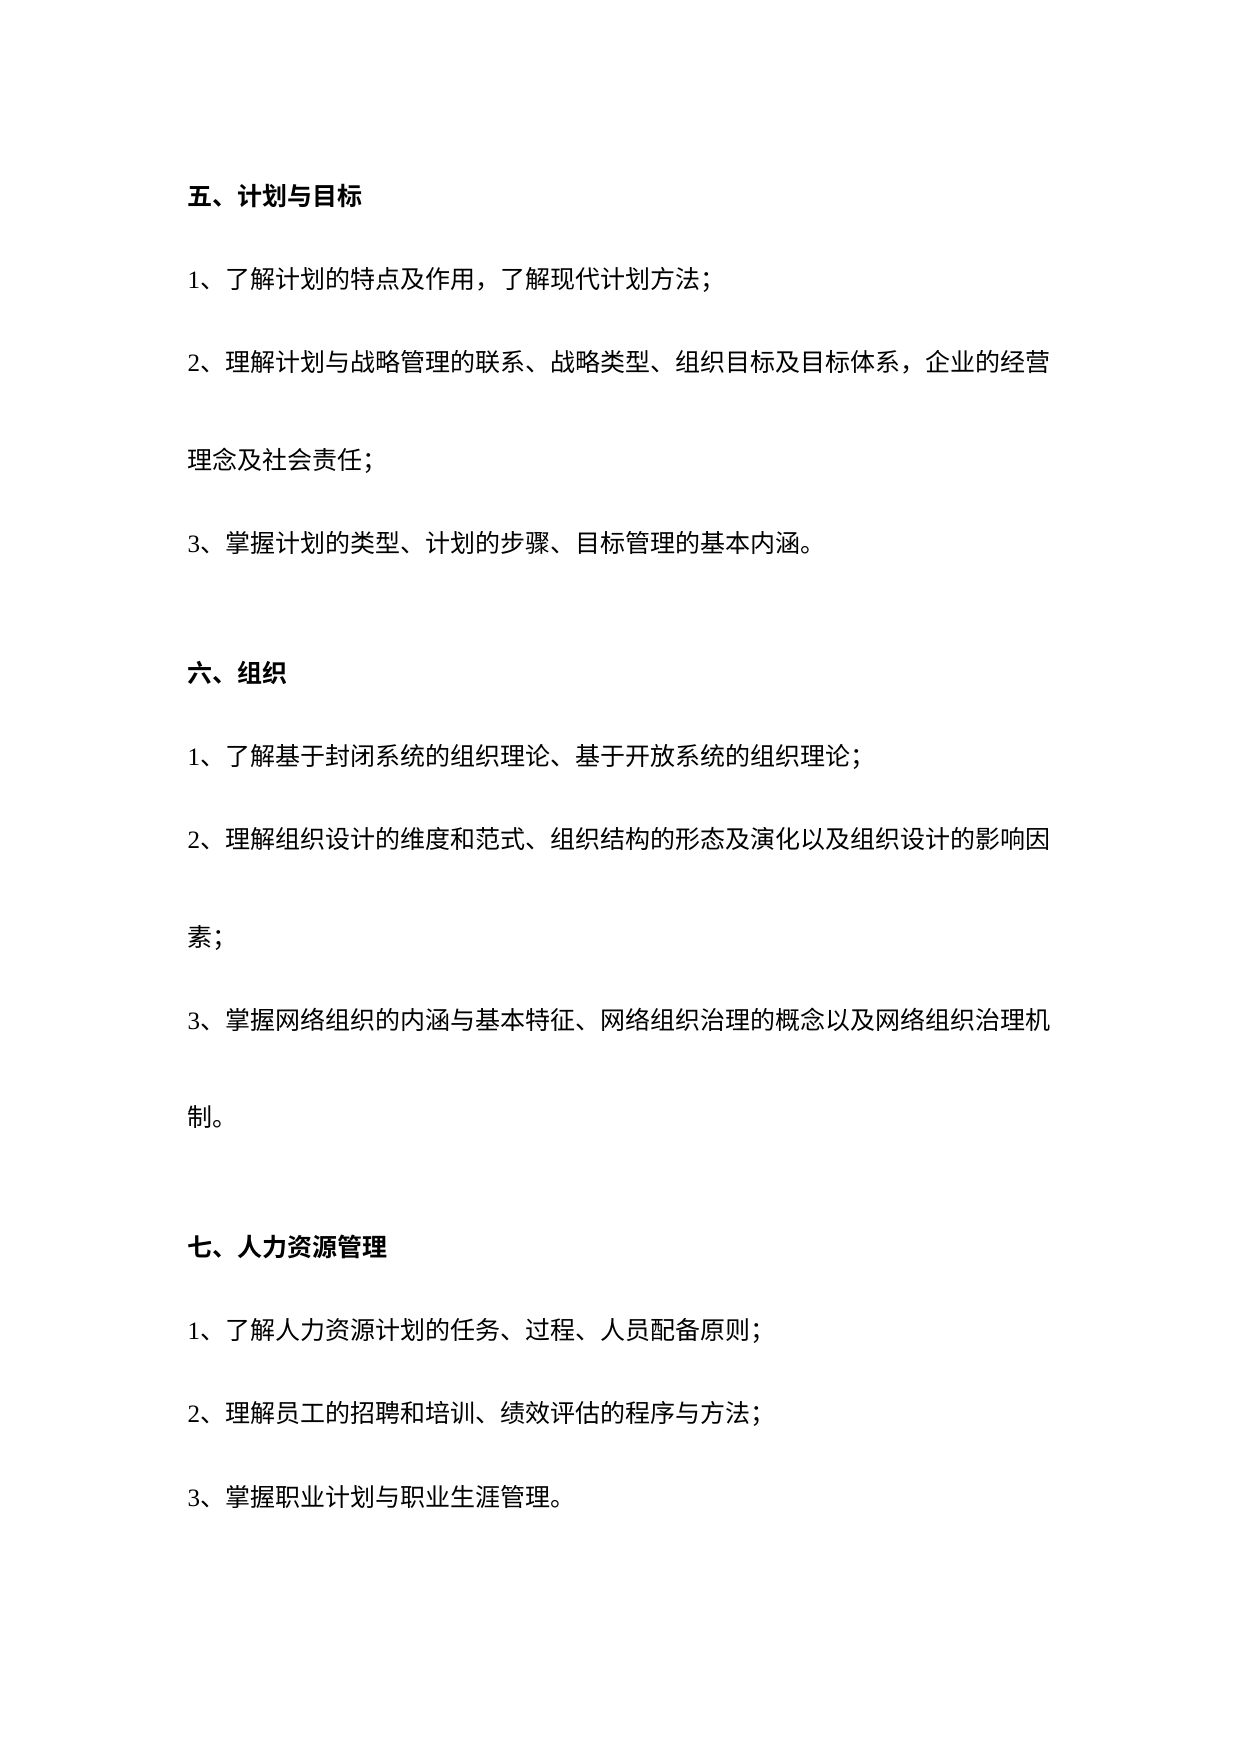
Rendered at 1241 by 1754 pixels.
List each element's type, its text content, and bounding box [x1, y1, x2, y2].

text 六、组织 [187, 639, 1053, 704]
text 七、人力资源管理 [187, 1213, 1053, 1278]
text 2、理解计划与战略管理的联系、战略类型、组织目标及目标体系，企业的经营理念及社会责任； [187, 328, 1053, 491]
text 3、掌握计划的类型、计划的步骤、目标管理的基本内涵。 [187, 509, 1053, 574]
text 3、掌握网络组织的内涵与基本特征、网络组织治理的概念以及网络组织治理机制。 [187, 986, 1053, 1148]
text 2、理解员工的招聘和培训、绩效评估的程序与方法； [187, 1379, 1053, 1444]
text 五、计划与目标 [187, 162, 1053, 227]
text 3、掌握职业计划与职业生涯管理。 [187, 1463, 1053, 1528]
text 1、了解计划的特点及作用，了解现代计划方法； [187, 245, 1053, 310]
text 2、理解组织设计的维度和范式、组织结构的形态及演化以及组织设计的影响因素； [187, 805, 1053, 968]
text 1、了解基于封闭系统的组织理论、基于开放系统的组织理论； [187, 722, 1053, 787]
text 1、了解人力资源计划的任务、过程、人员配备原则； [187, 1296, 1053, 1361]
